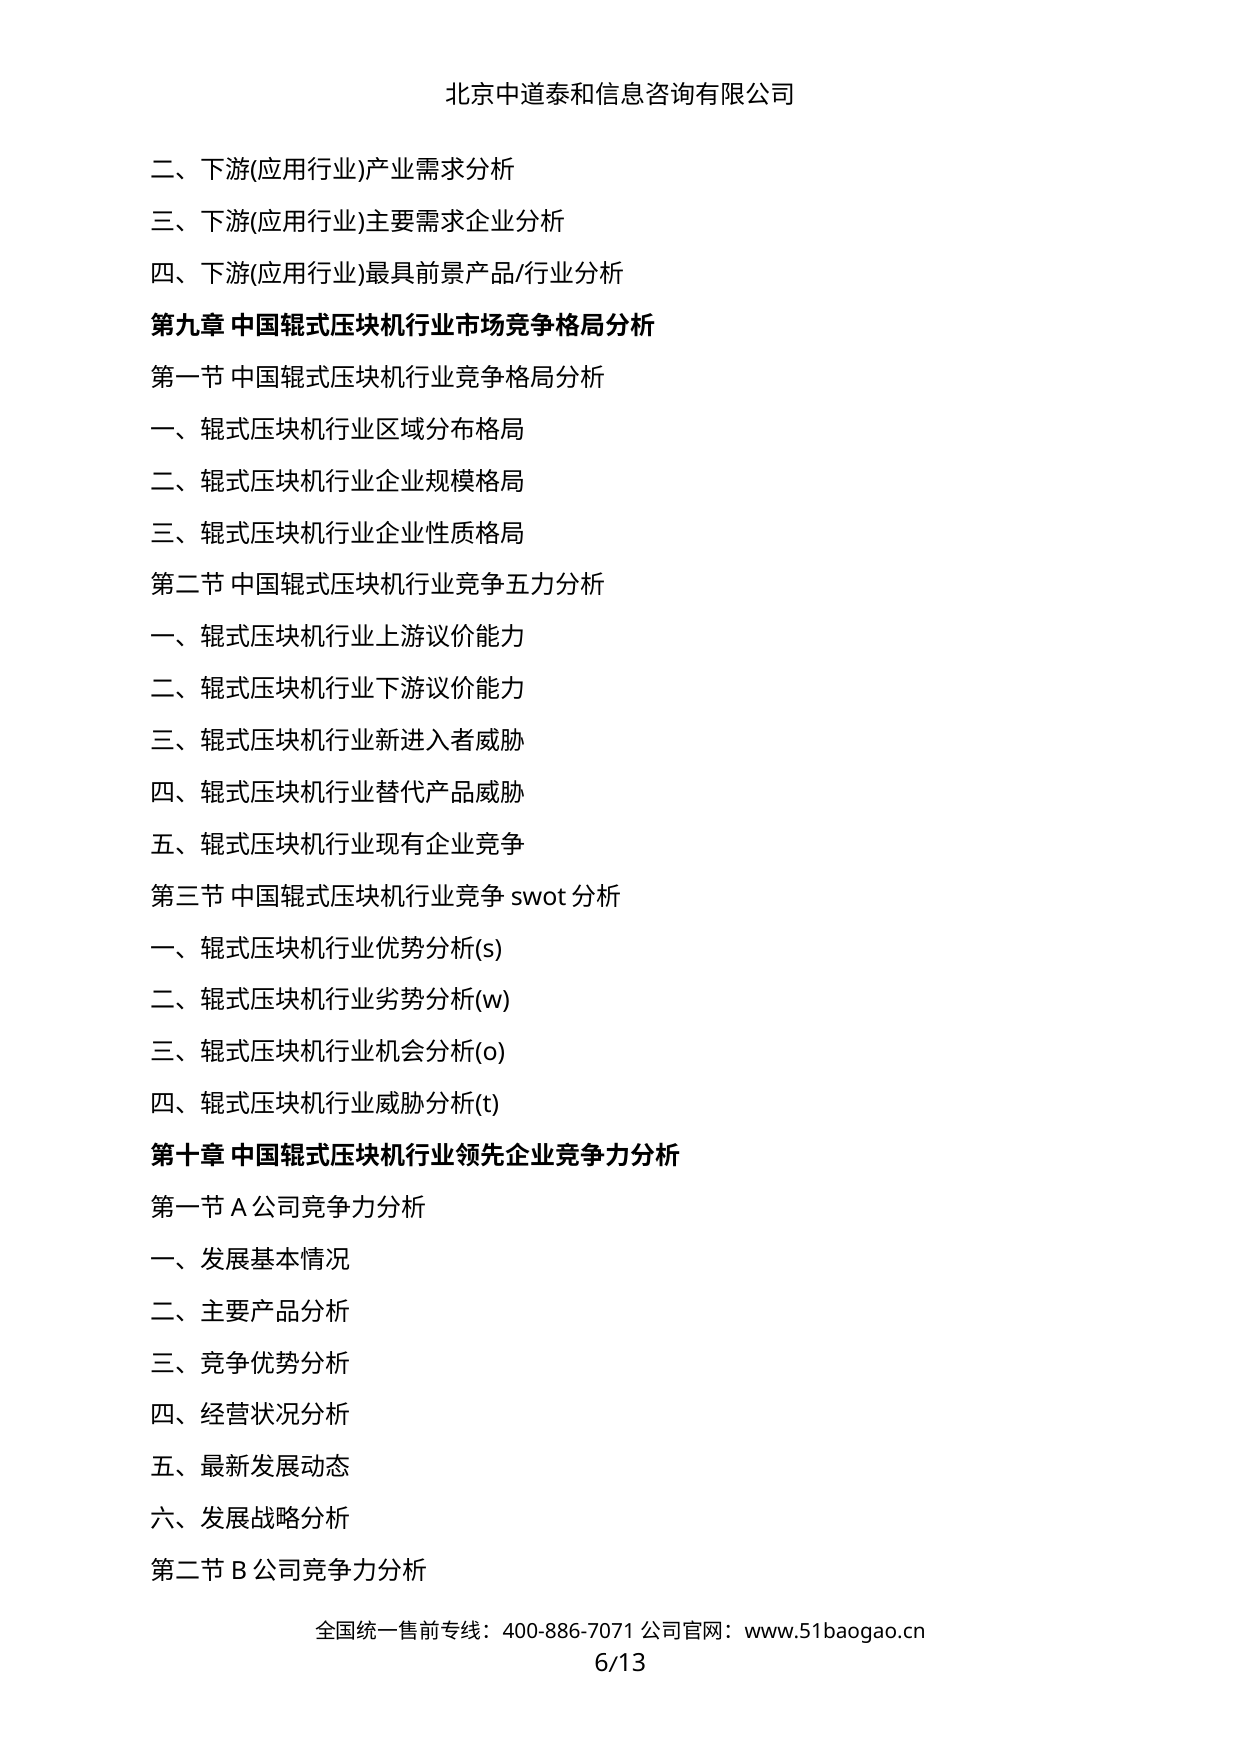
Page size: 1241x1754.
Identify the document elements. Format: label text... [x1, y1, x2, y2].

text 三、辊式压块机行业新进入者威胁 [150, 721, 1090, 757]
text 三、辊式压块机行业机会分析(o) [150, 1032, 1090, 1068]
text 六、发展战略分析 [150, 1499, 1090, 1535]
text 第一节 A公司竞争力分析 [150, 1187, 1090, 1224]
text 第九章 中国辊式压块机行业市场竞争格局分析 [150, 306, 1090, 342]
text 一、辊式压块机行业上游议价能力 [150, 617, 1090, 653]
text 三、辊式压块机行业企业性质格局 [150, 513, 1090, 549]
text 一、辊式压块机行业区域分布格局 [150, 409, 1090, 446]
text 一、发展基本情况 [150, 1239, 1090, 1276]
text 四、下游(应用行业)最具前景产品/行业分析 [150, 254, 1090, 290]
text 四、辊式压块机行业替代产品威胁 [150, 772, 1090, 809]
text 第三节 中国辊式压块机行业竞争swot分析 [150, 876, 1090, 912]
text 二、主要产品分析 [150, 1291, 1090, 1327]
text 二、辊式压块机行业下游议价能力 [150, 669, 1090, 705]
text 第二节 中国辊式压块机行业竞争五力分析 [150, 565, 1090, 601]
text 二、辊式压块机行业劣势分析(w) [150, 980, 1090, 1016]
text 五、最新发展动态 [150, 1447, 1090, 1483]
text 第二节 B公司竞争力分析 [150, 1551, 1090, 1587]
text 五、辊式压块机行业现有企业竞争 [150, 824, 1090, 861]
text 四、辊式压块机行业威胁分析(t) [150, 1084, 1090, 1120]
text 二、下游(应用行业)产业需求分析 [150, 150, 1090, 186]
text 一、辊式压块机行业优势分析(s) [150, 928, 1090, 964]
text 第十章 中国辊式压块机行业领先企业竞争力分析 [150, 1136, 1090, 1172]
text 四、经营状况分析 [150, 1395, 1090, 1431]
text 三、下游(应用行业)主要需求企业分析 [150, 202, 1090, 238]
text 二、辊式压块机行业企业规模格局 [150, 461, 1090, 497]
text 三、竞争优势分析 [150, 1343, 1090, 1379]
text 第一节 中国辊式压块机行业竞争格局分析 [150, 357, 1090, 394]
